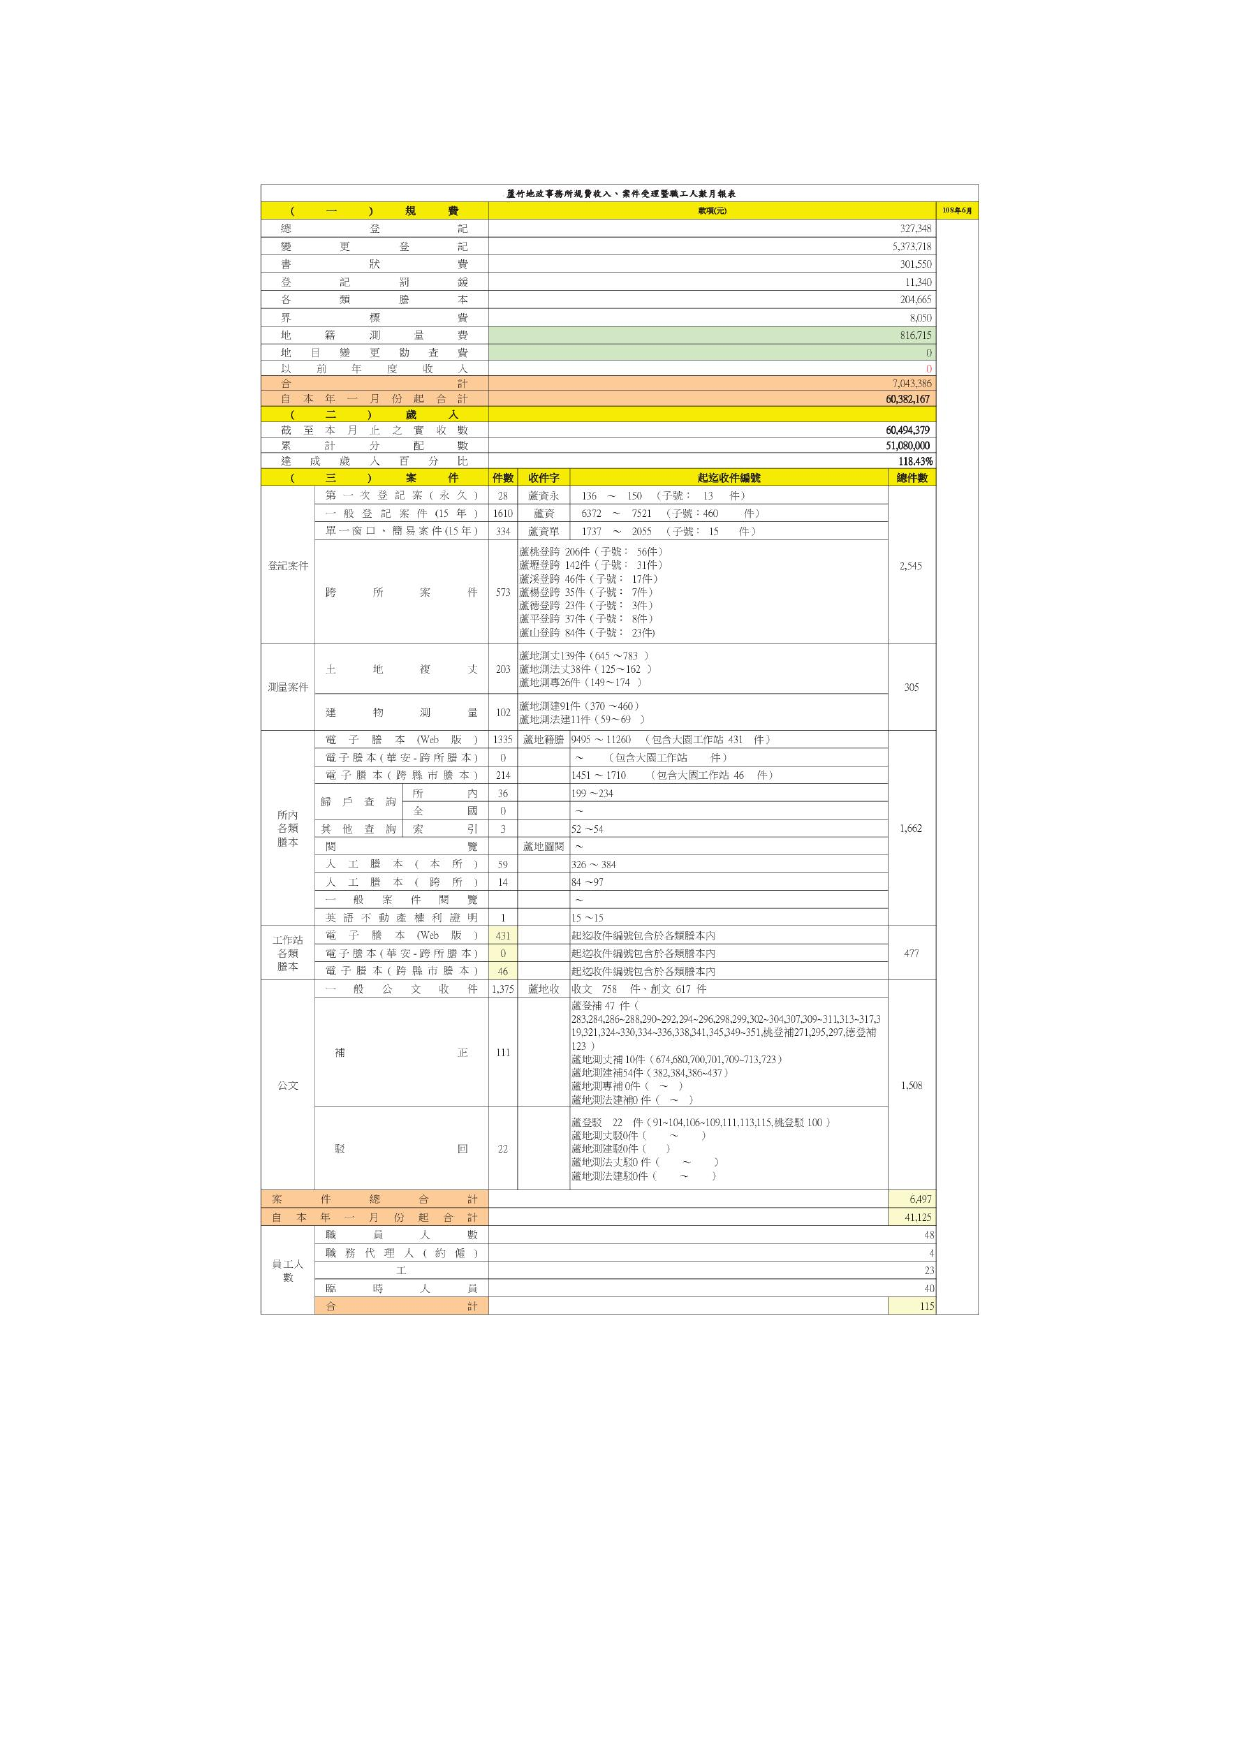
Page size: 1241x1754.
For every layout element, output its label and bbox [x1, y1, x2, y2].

picture [187, 164, 1053, 1389]
